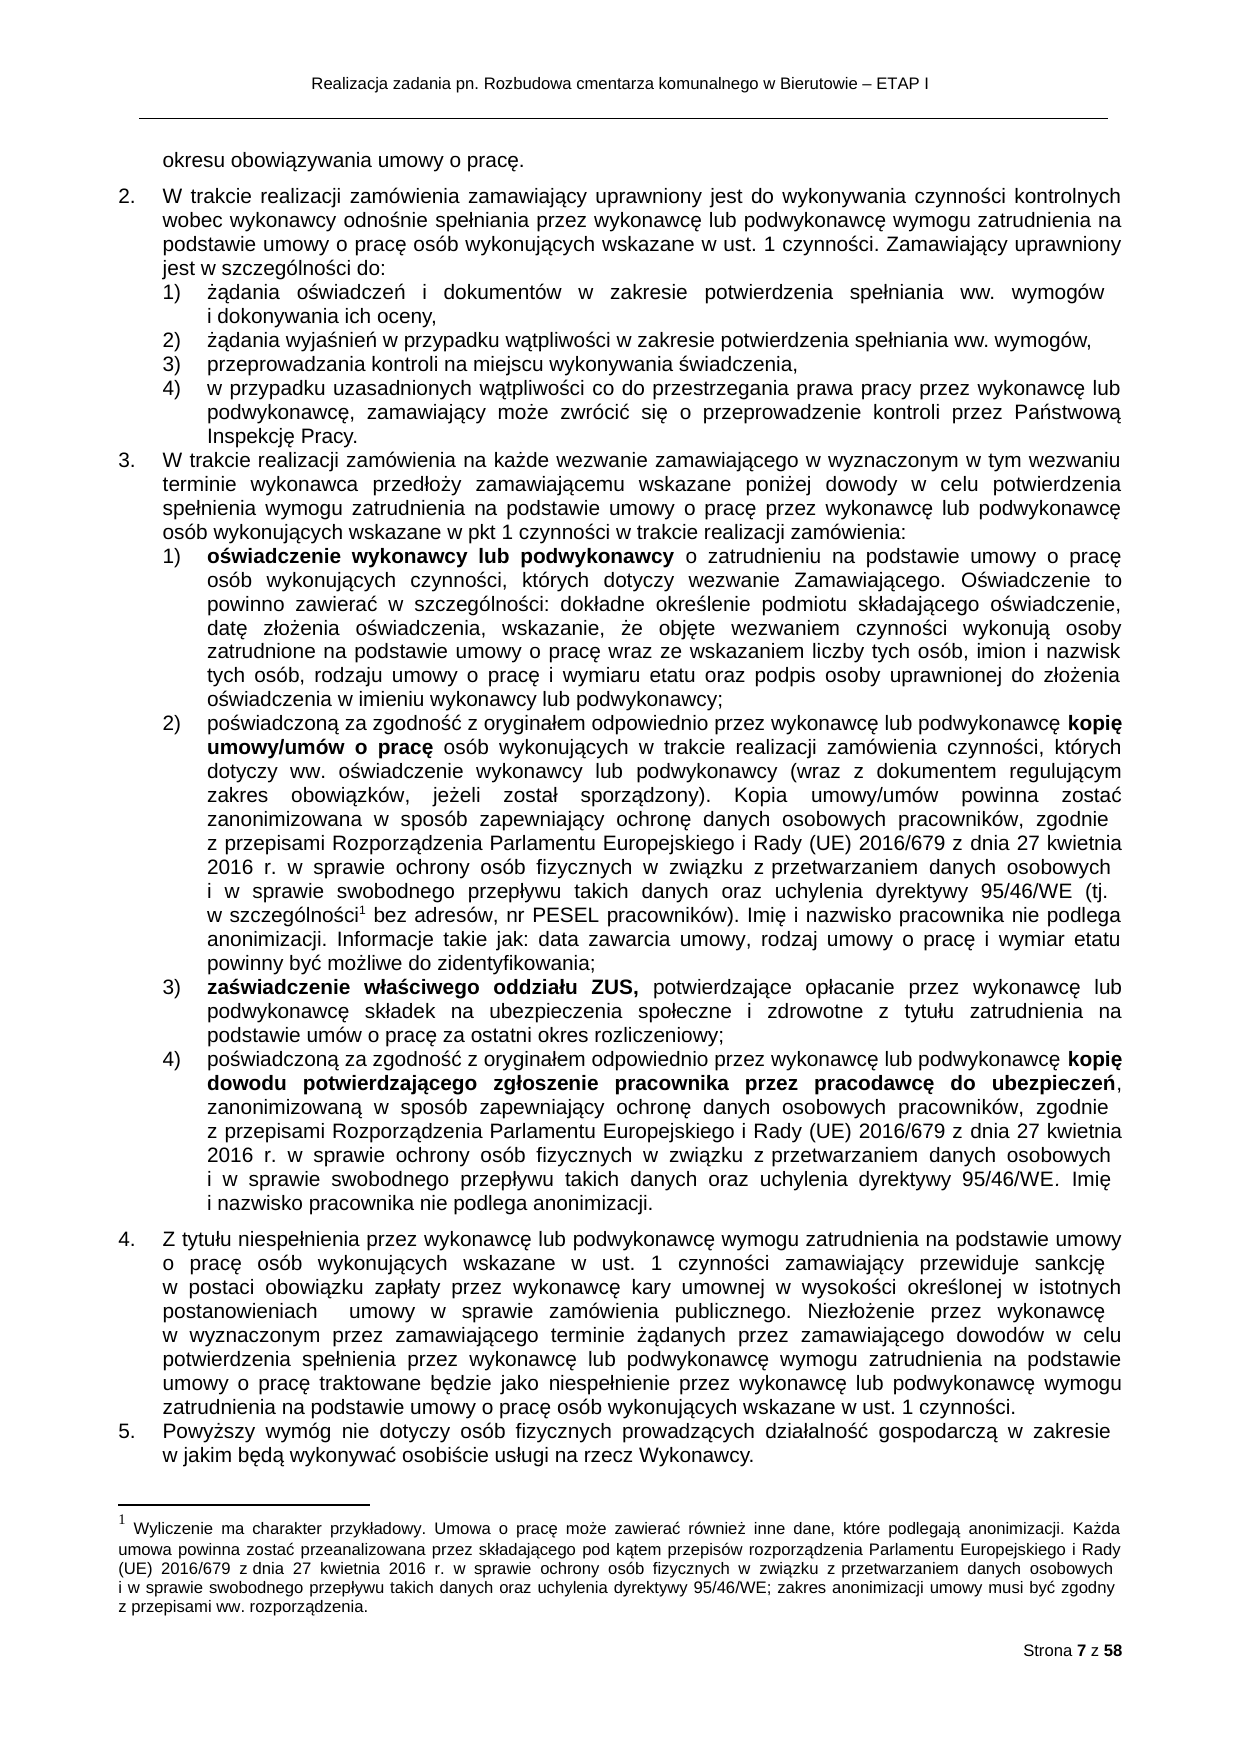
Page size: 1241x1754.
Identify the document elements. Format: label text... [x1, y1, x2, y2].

list poświadczoną za zgodność z oryginałem odpowiednio przez wykonawcę lub podwykonawcę kopię dowodu potwierdzającego zgłoszenie pracownika przez pracodawcę do ubezpieczeń, zanonimizowaną w sposób zapewniający ochronę danych osobowych pracowników, zgodnie z przepisami Rozporządzenia Parlamentu Europejskiego i Rady (UE) 2016/679 z dnia 27 kwietnia 2016 r. w sprawie ochrony osób fizycznych w związku z przetwarzaniem danych osobowych i w sprawie swobodnego przepływu takich danych oraz uchylenia dyrektywy 95/46/WE. Imię i nazwisko pracownika nie podlega anonimizacji. [162, 1047, 1122, 1214]
list Z tytułu niespełnienia przez wykonawcę lub podwykonawcę wymogu zatrudnienia na podstawie umowy o pracę osób wykonujących wskazane w ust. 1 czynności zamawiający przewiduje sankcję w postaci obowiązku zapłaty przez wykonawcę kary umownej w wysokości określonej w istotnych postanowieniach umowy w sprawie zamówienia publicznego. Niezłożenie przez wykonawcę w wyznaczonym przez zamawiającego terminie żądanych przez zamawiającego dowodów w celu potwierdzenia spełnienia przez wykonawcę lub podwykonawcę wymogu zatrudnienia na podstawie umowy o pracę traktowane będzie jako niespełnienie przez wykonawcę lub podwykonawcę wymogu zatrudnienia na podstawie umowy o pracę osób wykonujących wskazane w ust. 1 czynności. [118, 1227, 1122, 1418]
list W trakcie realizacji zamówienia zamawiający uprawniony jest do wykonywania czynności kontrolnych wobec wykonawcy odnośnie spełniania przez wykonawcę lub podwykonawcę wymogu zatrudnienia na podstawie umowy o pracę osób wykonujących wskazane w ust. 1 czynności. Zamawiający uprawniony jest w szczególności do: [118, 184, 1122, 280]
list żądania oświadczeń i dokumentów w zakresie potwierdzenia spełniania ww. wymogów i dokonywania ich oceny, [162, 280, 1122, 328]
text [162, 148, 1122, 172]
list w przypadku uzasadnionych wątpliwości co do przestrzegania prawa pracy przez wykonawcę lub podwykonawcę, zamawiający może zwrócić się o przeprowadzenie kontroli przez Państwową Inspekcję Pracy. [162, 376, 1122, 448]
list żądania wyjaśnień w przypadku wątpliwości w zakresie potwierdzenia spełniania ww. wymogów, [162, 328, 1122, 352]
list oświadczenie wykonawcy lub podwykonawcy o zatrudnieniu na podstawie umowy o pracę osób wykonujących czynności, których dotyczy wezwanie Zamawiającego. Oświadczenie to powinno zawierać w szczególności: dokładne określenie podmiotu składającego oświadczenie, datę złożenia oświadczenia, wskazanie, że objęte wezwaniem czynności wykonują osoby zatrudnione na podstawie umowy o pracę wraz ze wskazaniem liczby tych osób, imion i nazwisk tych osób, rodzaju umowy o pracę i wymiaru etatu oraz podpis osoby uprawnionej do złożenia oświadczenia w imieniu wykonawcy lub podwykonawcy; [162, 543, 1122, 711]
list zaświadczenie właściwego oddziału ZUS, potwierdzające opłacanie przez wykonawcę lub podwykonawcę składek na ubezpieczenia społeczne i zdrowotne z tytułu zatrudnienia na podstawie umów o pracę za ostatni okres rozliczeniowy; [162, 975, 1122, 1047]
list Powyższy wymóg nie dotyczy osób fizycznych prowadzących działalność gospodarczą w zakresie w jakim będą wykonywać osobiście usługi na rzecz Wykonawcy. [118, 1418, 1122, 1466]
list przeprowadzania kontroli na miejscu wykonywania świadczenia, [162, 352, 1122, 376]
list poświadczoną za zgodność z oryginałem odpowiednio przez wykonawcę lub podwykonawcę kopię umowy/umów o pracę osób wykonujących w trakcie realizacji zamówienia czynności, których dotyczy ww. oświadczenie wykonawcy lub podwykonawcy (wraz z dokumentem regulującym zakres obowiązków, jeżeli został sporządzony). Kopia umowy/umów powinna zostać zanonimizowana w sposób zapewniający ochronę danych osobowych pracowników, zgodnie z przepisami Rozporządzenia Parlamentu Europejskiego i Rady (UE) 2016/679 z dnia 27 kwietnia 2016 r. w sprawie ochrony osób fizycznych w związku z przetwarzaniem danych osobowych i w sprawie swobodnego przepływu takich danych oraz uchylenia dyrektywy 95/46/WE (tj. w szczególności bez adresów, nr PESEL pracowników). Imię i nazwisko pracownika nie podlega anonimizacji. Informacje takie jak: data zawarcia umowy, rodzaj umowy o pracę i wymiar etatu powinny być możliwe do zidentyfikowania; [162, 711, 1122, 975]
list W trakcie realizacji zamówienia na każde wezwanie zamawiającego w wyznaczonym w tym wezwaniu terminie wykonawca przedłoży zamawiającemu wskazane poniżej dowody w celu potwierdzenia spełnienia wymogu zatrudnienia na podstawie umowy o pracę przez wykonawcę lub podwykonawcę osób wykonujących wskazane w pkt 1 czynności w trakcie realizacji zamówienia: [118, 448, 1122, 543]
